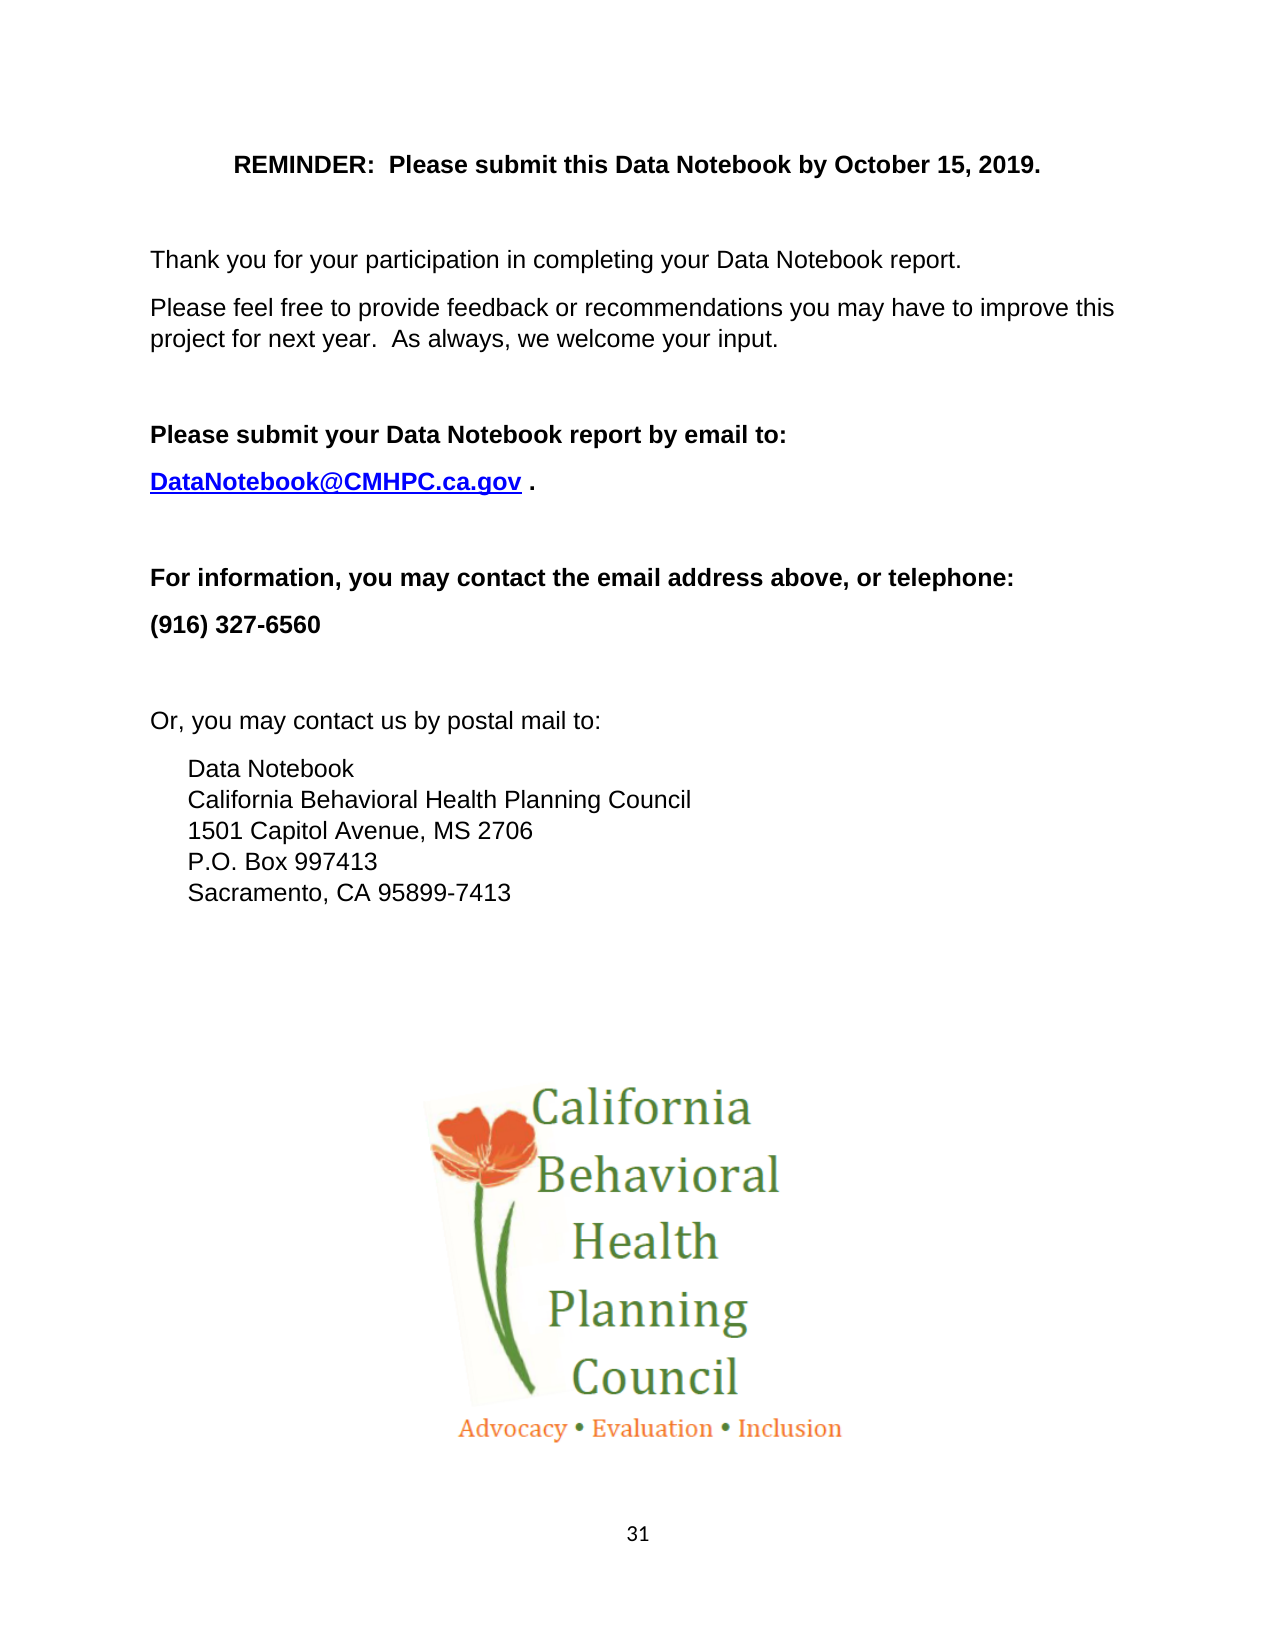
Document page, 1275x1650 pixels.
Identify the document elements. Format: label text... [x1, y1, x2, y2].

picture [420, 1076, 855, 1446]
text 1501 Capitol Avenue, MS 2706 [187, 816, 1125, 844]
text REMINDER: Please submit this Data Notebook by October 15, 2019. [150, 150, 1125, 179]
text (916) 327-6560 [150, 610, 1125, 639]
text P.O. Box 997413 [187, 847, 1125, 875]
text Please submit your Data Notebook report by email to: [150, 419, 1125, 448]
text DataNotebook@CMHPC.ca.gov . [150, 467, 1125, 496]
text Sacramento, CA 95899-7413 [187, 878, 1125, 906]
text Data Notebook [187, 753, 1125, 782]
text For information, you may contact the email address above, or telephone: [150, 563, 1125, 591]
text Thank you for your participation in completing your Data Notebook report. [150, 245, 1125, 274]
text Or, you may contact us by postal mail to: [150, 706, 1125, 734]
text Please feel free to provide feedback or recommendations you may have to improve this project for next year. As always, we welcome your input. [150, 293, 1125, 353]
text California Behavioral Health Planning Council [187, 784, 1125, 813]
